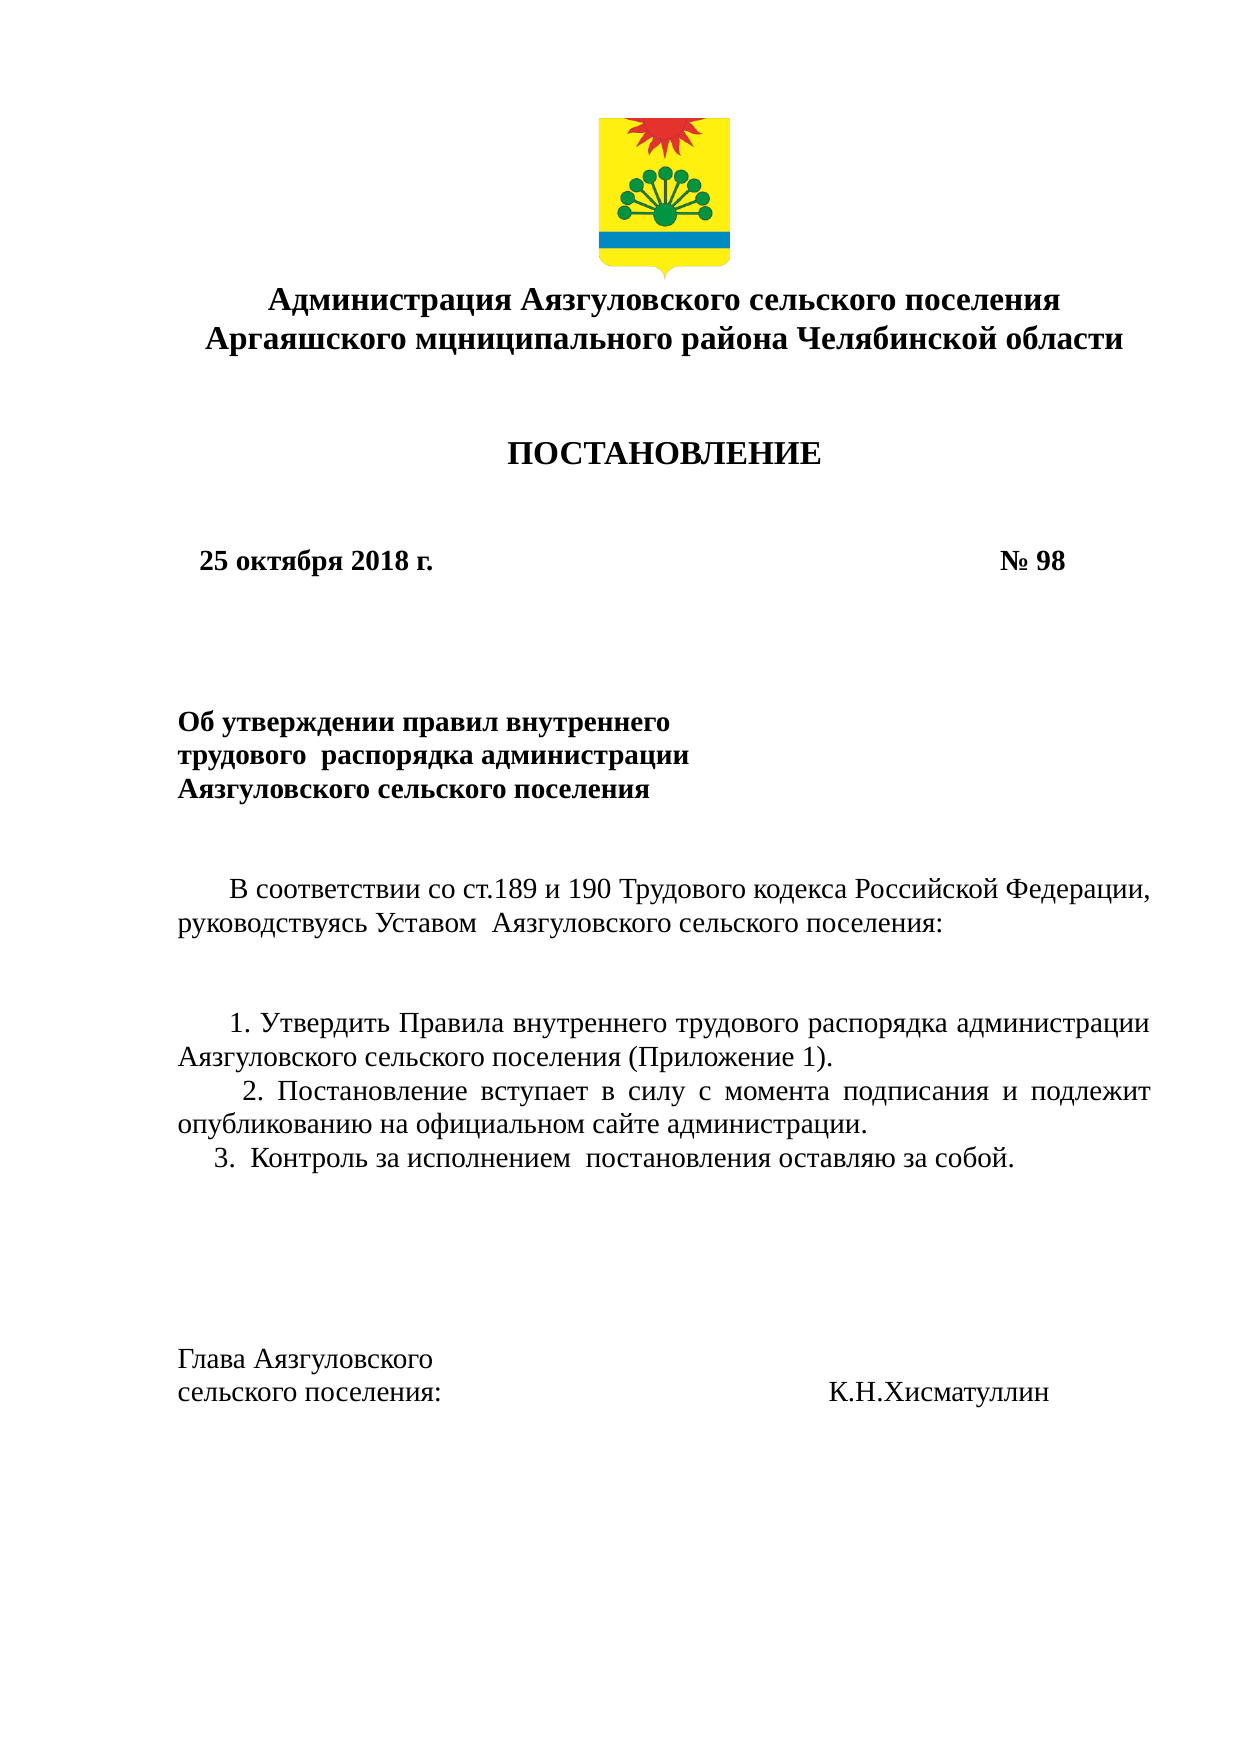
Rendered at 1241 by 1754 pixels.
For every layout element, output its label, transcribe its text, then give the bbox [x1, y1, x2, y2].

text Администрация Аязгуловского сельского поселения [177, 280, 1152, 318]
text Аргаяшского мцниципального района Челябинской области [177, 318, 1152, 356]
text 25 октября 2018 г. № 98 [177, 543, 1152, 577]
text 1. Утвердить Правила внутреннего трудового распорядка администрации Аязгуловского сельского поселения (Приложение 1). [177, 1006, 1152, 1073]
text трудового распорядка администрации [177, 737, 1152, 771]
text 2. Постановление вступает в силу с момента подписания и подлежит опубликованию на официальном сайте администрации. [177, 1073, 1152, 1140]
text Глава Аязгуловского [177, 1341, 1152, 1374]
picture [598, 249, 730, 280]
text Аязгуловского сельского поселения [177, 771, 1152, 804]
text 3. Контроль за исполнением постановления оставляю за собой. [177, 1140, 1152, 1173]
text сельского поселения: К.Н.Хисматуллин [177, 1374, 1152, 1408]
picture [598, 118, 730, 231]
text Об утверждении правил внутреннего [177, 704, 1152, 737]
text ПОСТАНОВЛЕНИЕ [177, 433, 1152, 471]
text В соответствии со ст.189 и 190 Трудового кодекса Российской Федерации, руководствуясь Уставом Аязгуловского сельского поселения: [177, 871, 1152, 938]
